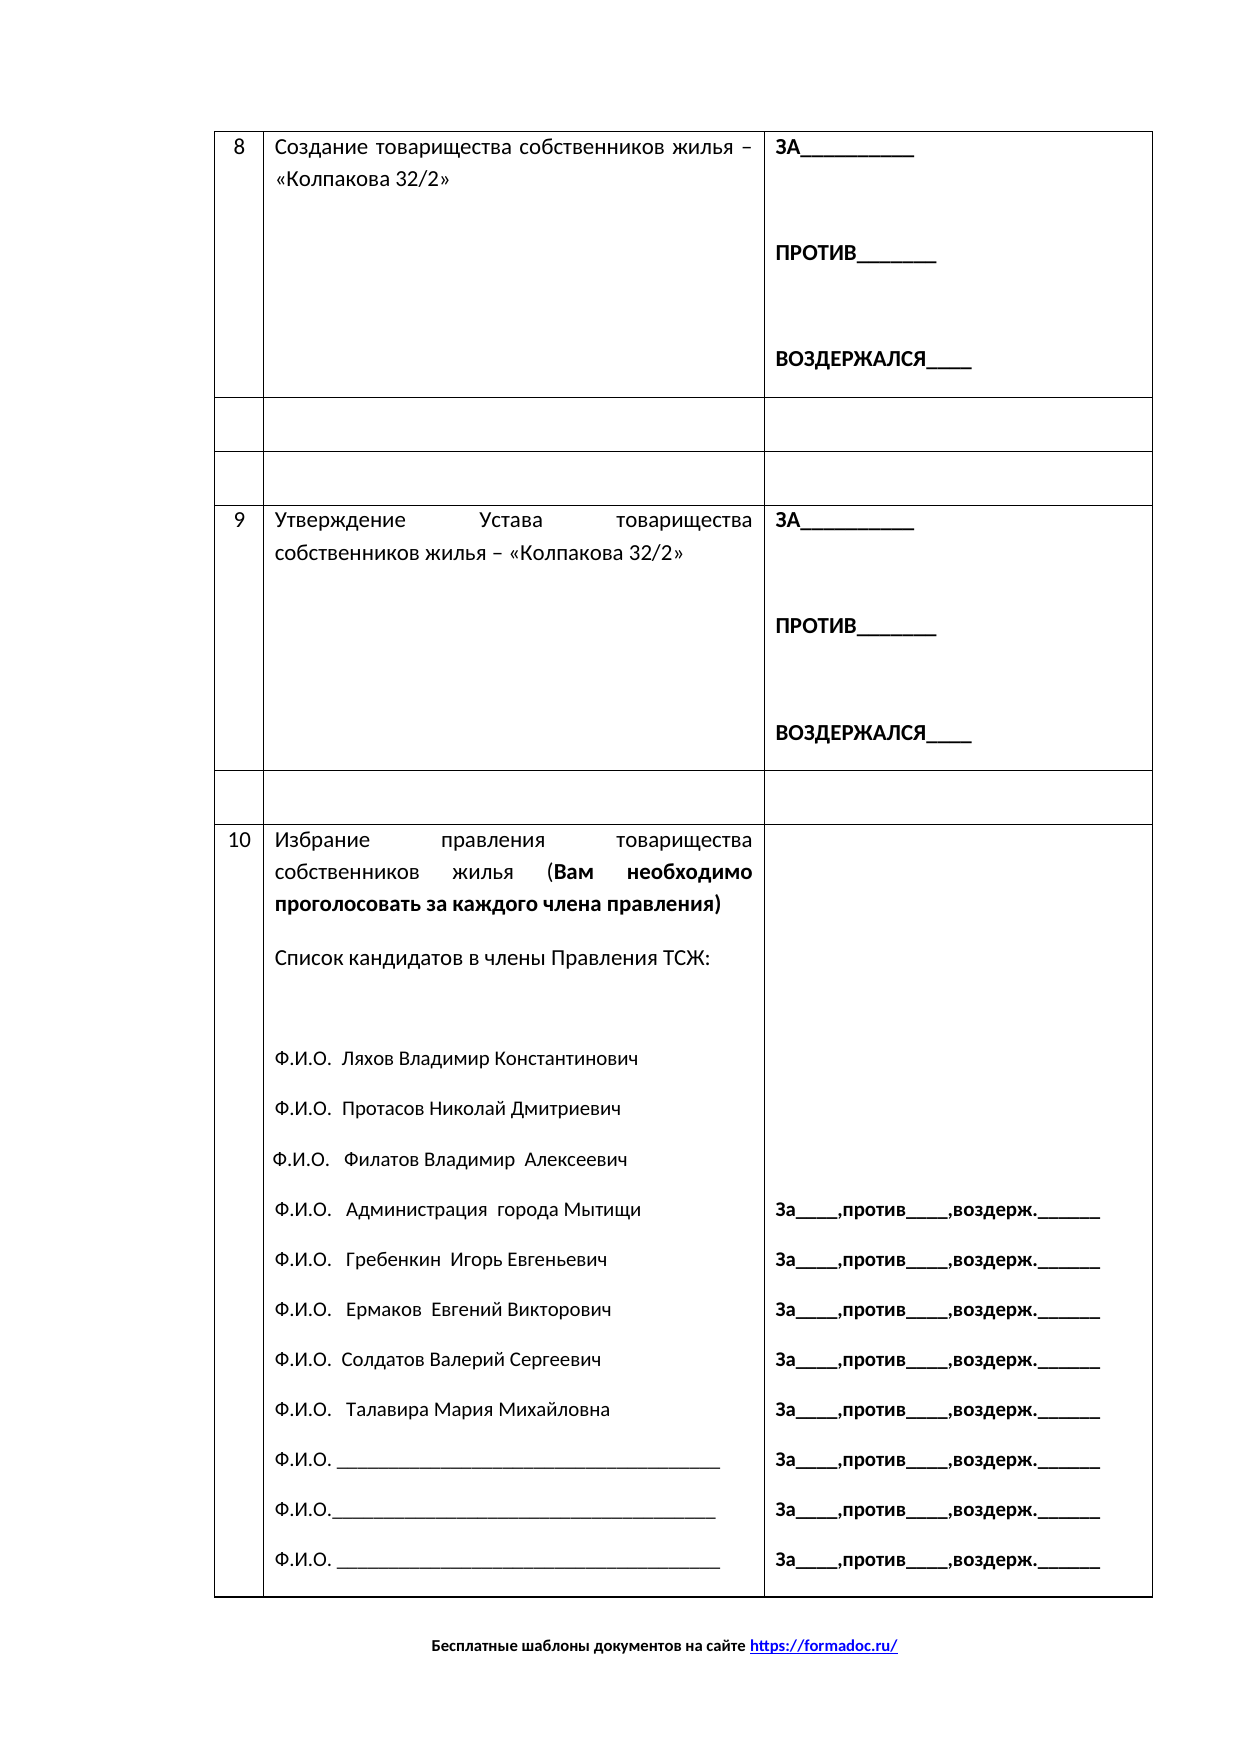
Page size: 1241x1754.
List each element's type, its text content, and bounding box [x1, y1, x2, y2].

table_cell [264, 398, 764, 451]
table_header Создание товарищества собственников жилья – «Колпакова 32/2» [264, 132, 764, 397]
table_cell [264, 771, 764, 824]
table_cell [765, 398, 1152, 451]
table_cell [765, 771, 1152, 824]
table_cell [765, 452, 1152, 504]
table_cell [215, 771, 263, 824]
table_header ЗА__________ ПРОТИВ_______ ВОЗДЕРЖАЛСЯ____ [765, 132, 1152, 397]
table_cell [264, 452, 764, 504]
table_cell [215, 398, 263, 451]
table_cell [765, 825, 1152, 1596]
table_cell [264, 825, 764, 1596]
table_cell 10 [215, 825, 263, 1596]
table_header 8 [215, 132, 263, 397]
table_cell 9 [215, 506, 263, 770]
table_cell ЗА__________ ПРОТИВ_______ ВОЗДЕРЖАЛСЯ____ [765, 506, 1152, 770]
table_cell [215, 452, 263, 504]
table_cell Утверждение Устава товарищества собственников жилья – «Колпакова 32/2» [264, 506, 764, 770]
